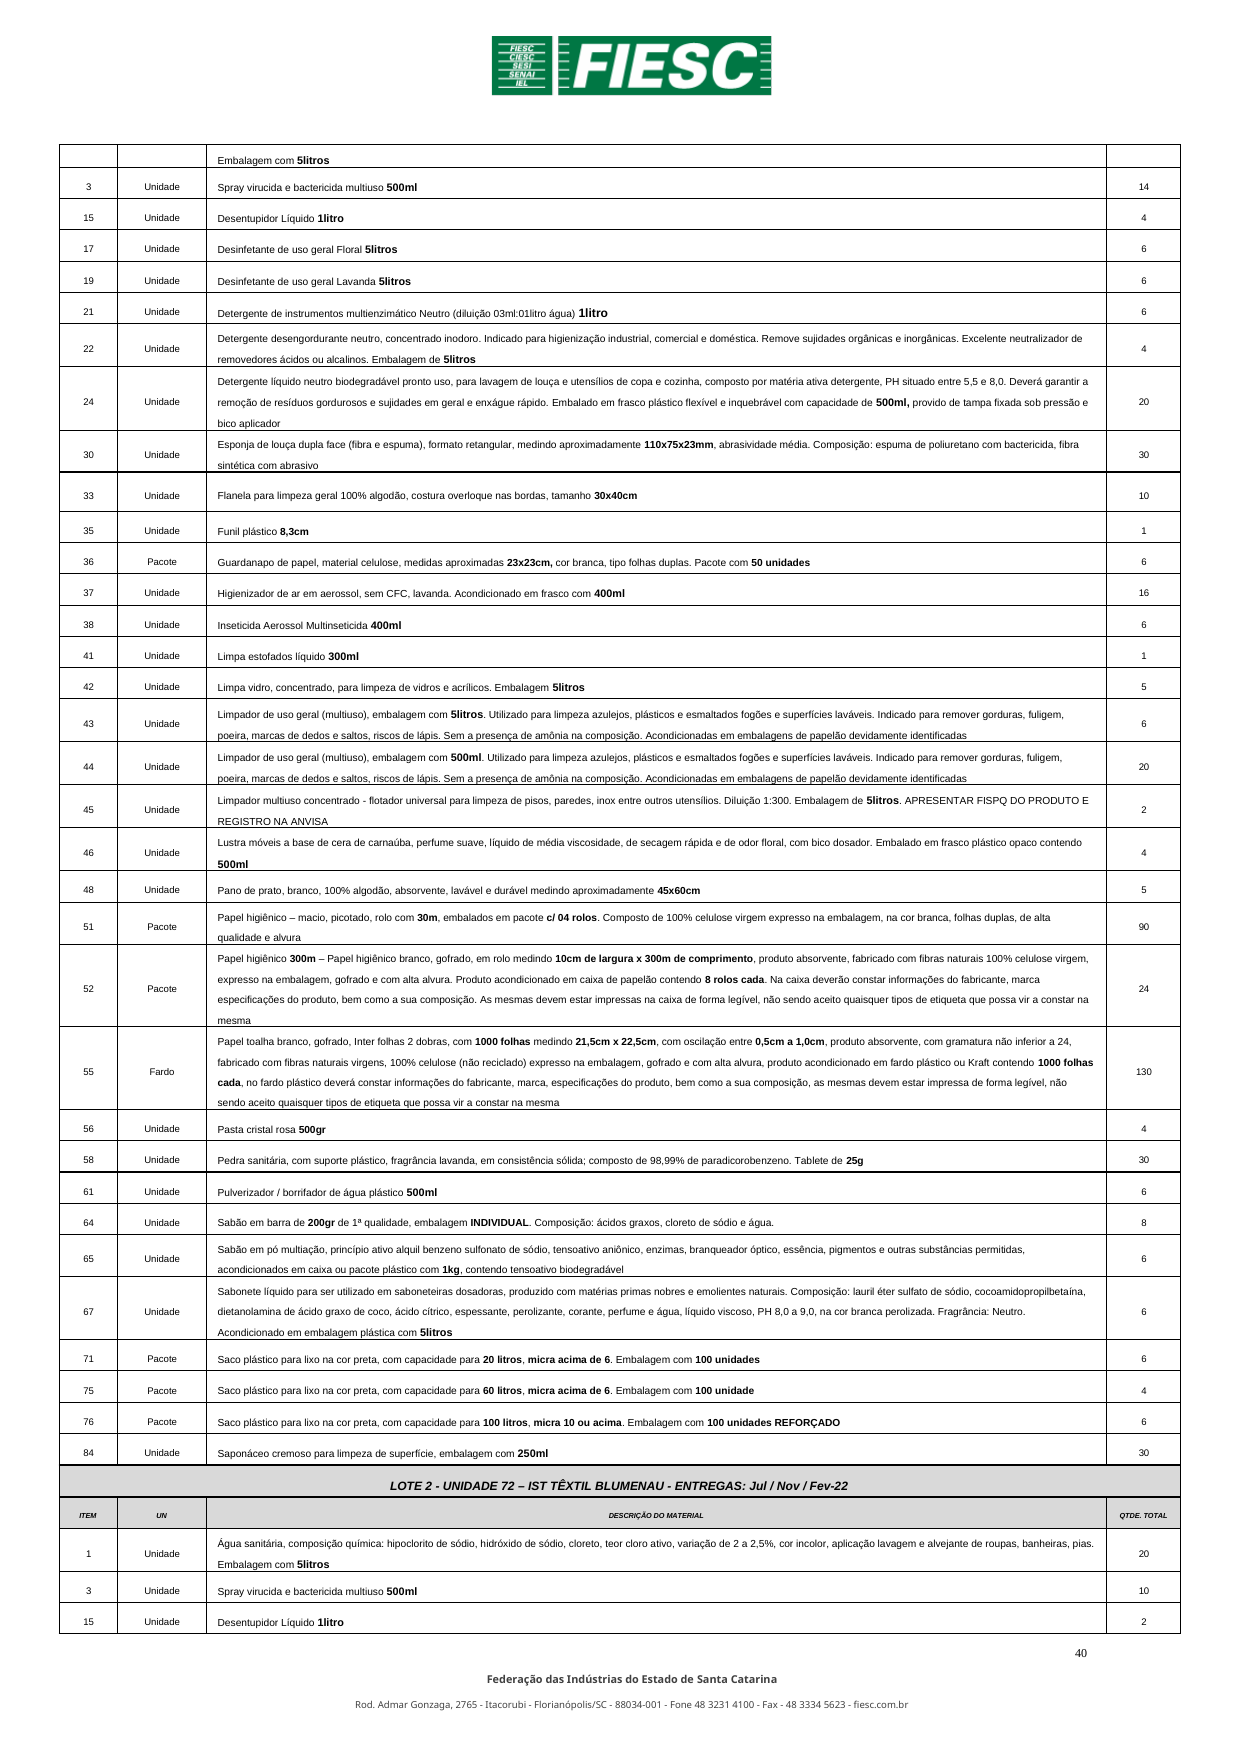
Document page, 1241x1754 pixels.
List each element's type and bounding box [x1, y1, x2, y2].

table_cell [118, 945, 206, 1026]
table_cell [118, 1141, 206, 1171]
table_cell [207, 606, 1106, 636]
picture [491, 36, 772, 96]
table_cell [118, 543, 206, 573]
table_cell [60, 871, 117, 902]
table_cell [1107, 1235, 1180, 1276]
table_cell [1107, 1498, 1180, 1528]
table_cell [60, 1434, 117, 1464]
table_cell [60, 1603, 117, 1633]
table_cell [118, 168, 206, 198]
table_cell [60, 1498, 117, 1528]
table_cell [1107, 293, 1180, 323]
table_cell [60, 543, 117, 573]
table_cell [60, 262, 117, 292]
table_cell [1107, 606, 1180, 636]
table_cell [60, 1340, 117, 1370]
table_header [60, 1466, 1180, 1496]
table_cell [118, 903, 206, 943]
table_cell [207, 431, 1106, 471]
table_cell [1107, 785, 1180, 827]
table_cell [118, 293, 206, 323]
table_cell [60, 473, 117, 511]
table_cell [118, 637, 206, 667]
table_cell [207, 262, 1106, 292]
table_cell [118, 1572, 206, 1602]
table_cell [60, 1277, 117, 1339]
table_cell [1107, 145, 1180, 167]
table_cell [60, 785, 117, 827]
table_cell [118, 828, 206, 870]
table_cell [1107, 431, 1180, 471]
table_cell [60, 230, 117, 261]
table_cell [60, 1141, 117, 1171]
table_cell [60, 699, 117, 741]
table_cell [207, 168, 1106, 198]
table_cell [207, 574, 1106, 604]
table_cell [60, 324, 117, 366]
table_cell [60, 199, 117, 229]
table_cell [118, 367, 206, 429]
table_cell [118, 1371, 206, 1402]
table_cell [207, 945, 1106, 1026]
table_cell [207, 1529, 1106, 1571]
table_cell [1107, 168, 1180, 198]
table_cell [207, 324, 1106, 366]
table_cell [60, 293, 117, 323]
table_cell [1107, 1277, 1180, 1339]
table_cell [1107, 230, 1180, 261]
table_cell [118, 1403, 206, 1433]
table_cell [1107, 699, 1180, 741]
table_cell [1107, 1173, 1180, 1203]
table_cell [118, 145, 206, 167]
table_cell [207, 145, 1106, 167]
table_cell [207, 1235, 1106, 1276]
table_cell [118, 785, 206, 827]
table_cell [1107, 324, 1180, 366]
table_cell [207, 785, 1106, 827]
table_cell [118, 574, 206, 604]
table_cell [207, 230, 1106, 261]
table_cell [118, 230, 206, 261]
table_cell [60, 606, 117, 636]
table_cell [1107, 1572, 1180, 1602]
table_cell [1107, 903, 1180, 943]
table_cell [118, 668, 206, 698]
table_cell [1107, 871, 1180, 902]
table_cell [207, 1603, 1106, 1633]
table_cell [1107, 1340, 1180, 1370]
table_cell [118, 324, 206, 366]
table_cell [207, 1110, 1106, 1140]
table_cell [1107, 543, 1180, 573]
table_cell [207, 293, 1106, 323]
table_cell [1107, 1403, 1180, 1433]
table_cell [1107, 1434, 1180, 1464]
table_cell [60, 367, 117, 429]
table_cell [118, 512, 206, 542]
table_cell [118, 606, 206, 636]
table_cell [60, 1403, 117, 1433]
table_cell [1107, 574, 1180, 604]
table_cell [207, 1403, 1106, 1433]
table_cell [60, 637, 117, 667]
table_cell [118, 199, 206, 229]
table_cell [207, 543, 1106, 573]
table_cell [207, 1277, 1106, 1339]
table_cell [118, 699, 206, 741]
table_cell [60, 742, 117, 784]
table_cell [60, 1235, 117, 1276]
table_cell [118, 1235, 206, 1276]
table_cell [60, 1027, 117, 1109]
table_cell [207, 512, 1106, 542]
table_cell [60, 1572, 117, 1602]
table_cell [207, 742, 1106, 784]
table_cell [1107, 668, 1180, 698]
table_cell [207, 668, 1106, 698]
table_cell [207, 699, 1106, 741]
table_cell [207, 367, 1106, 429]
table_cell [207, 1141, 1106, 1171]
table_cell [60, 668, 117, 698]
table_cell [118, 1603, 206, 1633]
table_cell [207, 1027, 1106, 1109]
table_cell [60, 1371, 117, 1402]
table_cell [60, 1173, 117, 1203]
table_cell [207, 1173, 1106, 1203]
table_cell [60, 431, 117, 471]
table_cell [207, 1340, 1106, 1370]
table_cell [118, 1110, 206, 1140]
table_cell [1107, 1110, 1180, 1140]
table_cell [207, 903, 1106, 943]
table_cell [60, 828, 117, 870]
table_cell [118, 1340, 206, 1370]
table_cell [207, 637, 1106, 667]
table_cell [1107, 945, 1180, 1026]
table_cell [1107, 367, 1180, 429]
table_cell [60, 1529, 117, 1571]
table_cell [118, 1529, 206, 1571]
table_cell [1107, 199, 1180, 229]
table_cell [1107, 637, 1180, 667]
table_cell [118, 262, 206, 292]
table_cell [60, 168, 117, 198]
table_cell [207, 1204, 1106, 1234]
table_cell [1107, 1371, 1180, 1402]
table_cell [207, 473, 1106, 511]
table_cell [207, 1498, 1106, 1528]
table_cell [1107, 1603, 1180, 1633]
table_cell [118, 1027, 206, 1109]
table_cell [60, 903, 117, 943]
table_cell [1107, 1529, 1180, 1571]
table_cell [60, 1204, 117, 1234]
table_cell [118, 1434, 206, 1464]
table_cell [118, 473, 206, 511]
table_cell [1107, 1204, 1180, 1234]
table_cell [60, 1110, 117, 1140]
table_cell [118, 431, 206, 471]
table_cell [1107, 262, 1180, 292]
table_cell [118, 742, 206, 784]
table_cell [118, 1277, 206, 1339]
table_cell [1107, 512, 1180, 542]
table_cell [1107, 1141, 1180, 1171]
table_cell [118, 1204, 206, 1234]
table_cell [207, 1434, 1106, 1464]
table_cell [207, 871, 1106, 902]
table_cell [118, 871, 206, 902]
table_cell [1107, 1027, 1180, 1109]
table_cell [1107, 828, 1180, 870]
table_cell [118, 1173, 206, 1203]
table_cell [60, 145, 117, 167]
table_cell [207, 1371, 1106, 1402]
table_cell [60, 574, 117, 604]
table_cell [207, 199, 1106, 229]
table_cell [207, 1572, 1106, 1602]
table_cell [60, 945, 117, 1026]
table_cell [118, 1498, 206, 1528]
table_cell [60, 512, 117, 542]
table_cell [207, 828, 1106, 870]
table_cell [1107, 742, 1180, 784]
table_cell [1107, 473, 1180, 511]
